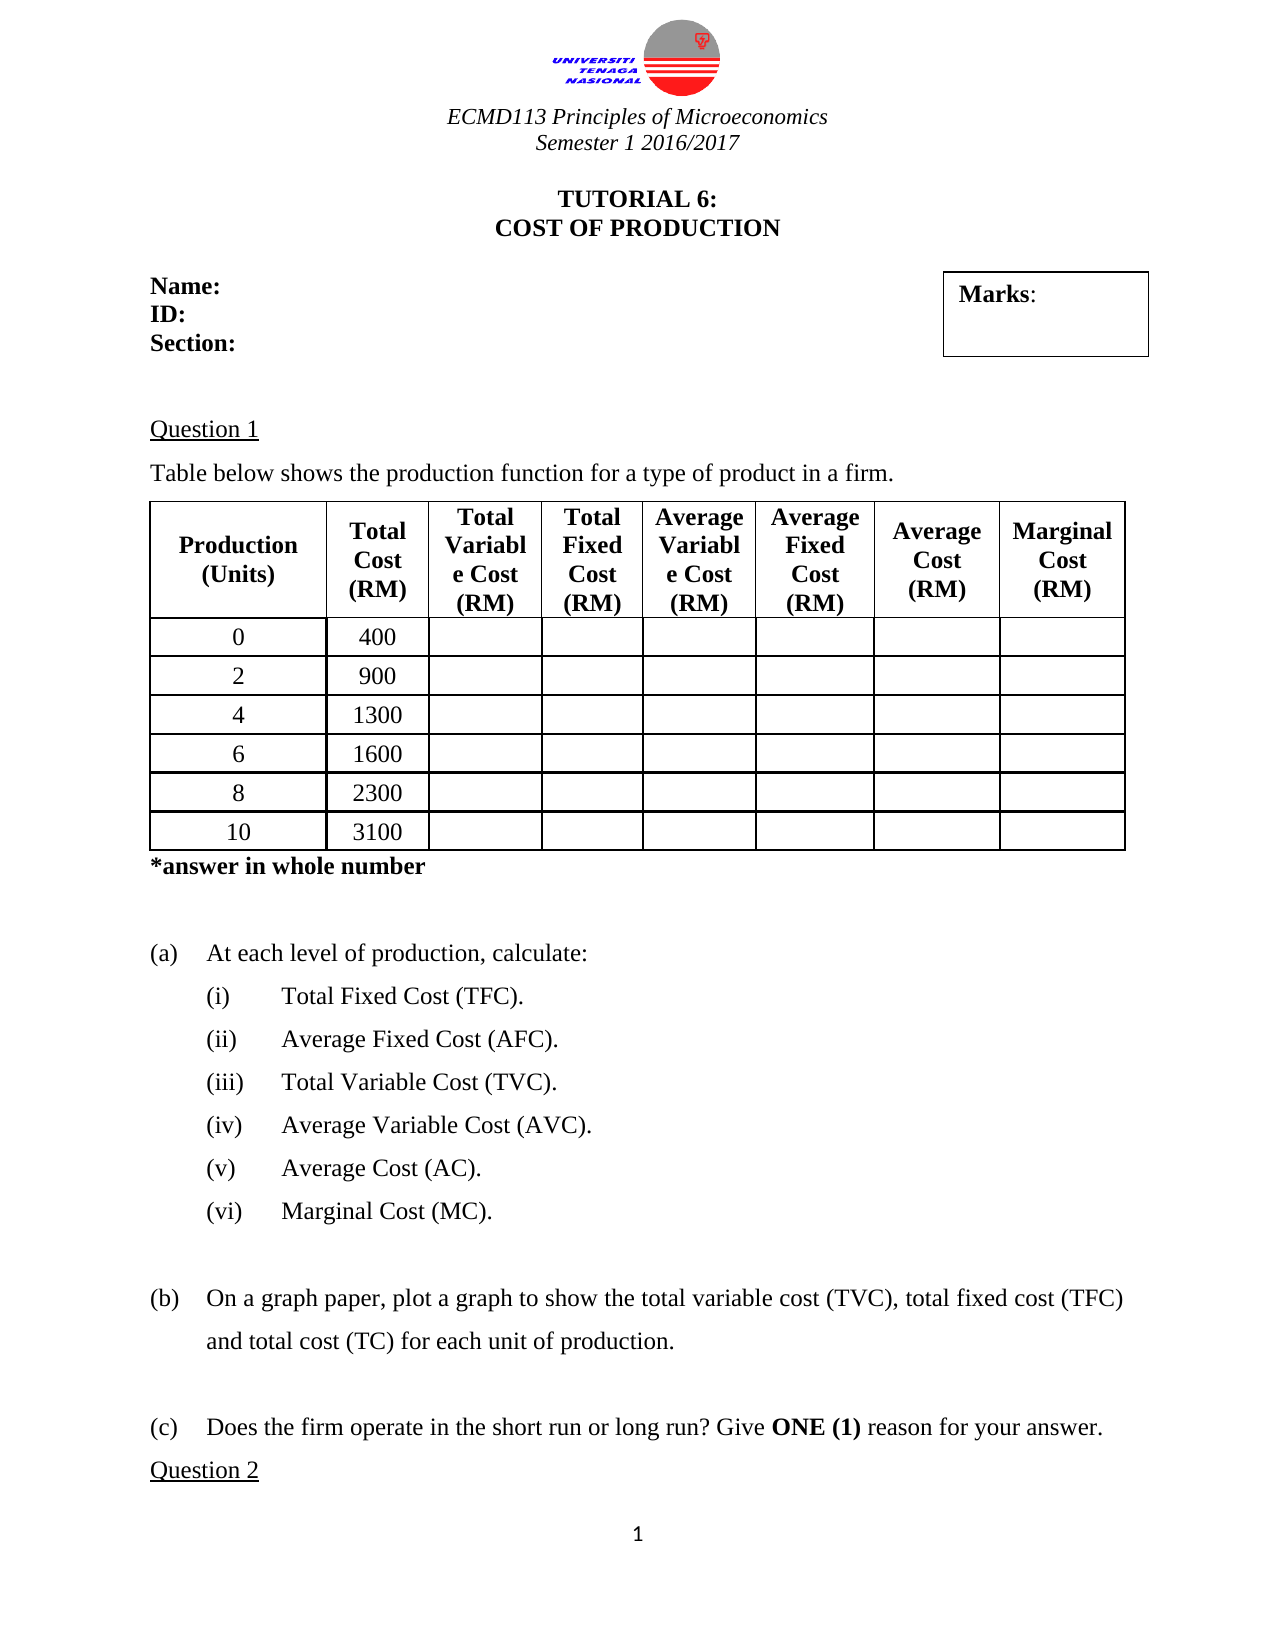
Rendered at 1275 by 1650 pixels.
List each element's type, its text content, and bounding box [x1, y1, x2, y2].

table_cell [757, 774, 873, 810]
list Total Fixed Cost (TFC). [206, 981, 1125, 1009]
table_header Total Fixed Cost (RM) [542, 502, 642, 617]
list Average Variable Cost (AVC). [206, 1110, 1125, 1139]
table_header Production (Units) [151, 502, 326, 617]
table_cell [644, 618, 755, 654]
table_header Total Variable Cost (RM) [429, 502, 541, 617]
list On a graph paper, plot a graph to show the total variable cost (TVC), total fixed cost (TFC) and total cost (TC) for each unit of production. [150, 1283, 1125, 1354]
list Does the firm operate in the short run or long run? Give ONE (1) reason for your answer. [150, 1412, 1125, 1441]
list At each level of production, calculate: [150, 938, 1125, 966]
table_cell [644, 813, 755, 849]
table_cell [430, 774, 541, 810]
text *answer in whole number [150, 851, 1125, 880]
table_cell [875, 696, 999, 732]
table_cell [875, 657, 999, 693]
table_cell [757, 696, 873, 732]
table_cell 3100 [328, 813, 428, 849]
table_header Total Cost (RM) [327, 502, 428, 617]
text Name: [150, 271, 943, 299]
table_cell [644, 657, 755, 693]
table_cell [430, 813, 541, 849]
table_cell [875, 618, 999, 654]
table_cell 10 [151, 813, 325, 849]
table_cell [430, 696, 541, 732]
table_header Average Cost (RM) [875, 502, 999, 617]
table_cell [543, 618, 642, 654]
table_cell 1600 [328, 735, 428, 771]
text COST OF PRODUCTION [150, 213, 1125, 242]
table_cell [757, 657, 873, 693]
table_cell [644, 735, 755, 771]
text TUTORIAL 6: [150, 184, 1125, 213]
table_cell [757, 813, 873, 849]
table_cell [1001, 774, 1124, 810]
table_cell 2 [151, 657, 325, 693]
table_header Average Fixed Cost (RM) [756, 502, 874, 617]
table_cell 1300 [328, 696, 428, 732]
table_cell [875, 735, 999, 771]
table_cell 400 [328, 618, 428, 654]
table_cell [875, 813, 999, 849]
table_cell [757, 735, 873, 771]
table_cell [1001, 657, 1124, 693]
table_cell 900 [328, 657, 428, 693]
table_cell [1001, 618, 1124, 654]
table_cell [644, 774, 755, 810]
table_cell [430, 657, 541, 693]
table_header Average Variable Cost (RM) [643, 502, 755, 617]
table_cell 6 [151, 735, 325, 771]
table_cell [1001, 813, 1124, 849]
list Average Cost (AC). [206, 1153, 1125, 1182]
table_cell [543, 813, 642, 849]
list Total Variable Cost (TVC). [206, 1067, 1125, 1096]
table_cell [543, 735, 642, 771]
table_cell [1001, 735, 1124, 771]
table_cell [1001, 696, 1124, 732]
table_cell [543, 657, 642, 693]
table_header Marginal Cost (RM) [1000, 502, 1124, 617]
table_cell [430, 735, 541, 771]
table_cell [543, 774, 642, 810]
table_cell [644, 696, 755, 732]
table_cell [430, 618, 541, 654]
text Table below shows the production function for a type of product in a firm. [150, 458, 1125, 486]
text ID: [150, 299, 943, 328]
table_cell [875, 774, 999, 810]
table_cell 2300 [328, 774, 428, 810]
text Question 1 [150, 414, 1125, 443]
text Section: [150, 328, 943, 357]
text Question 2 [150, 1455, 1125, 1484]
table_cell 8 [151, 774, 325, 810]
list Average Fixed Cost (AFC). [206, 1024, 1125, 1053]
table_cell 0 [151, 619, 325, 654]
list Marginal Cost (MC). [206, 1196, 1125, 1225]
table_cell [543, 696, 642, 732]
table_cell [757, 618, 873, 654]
table_cell 4 [151, 696, 325, 732]
